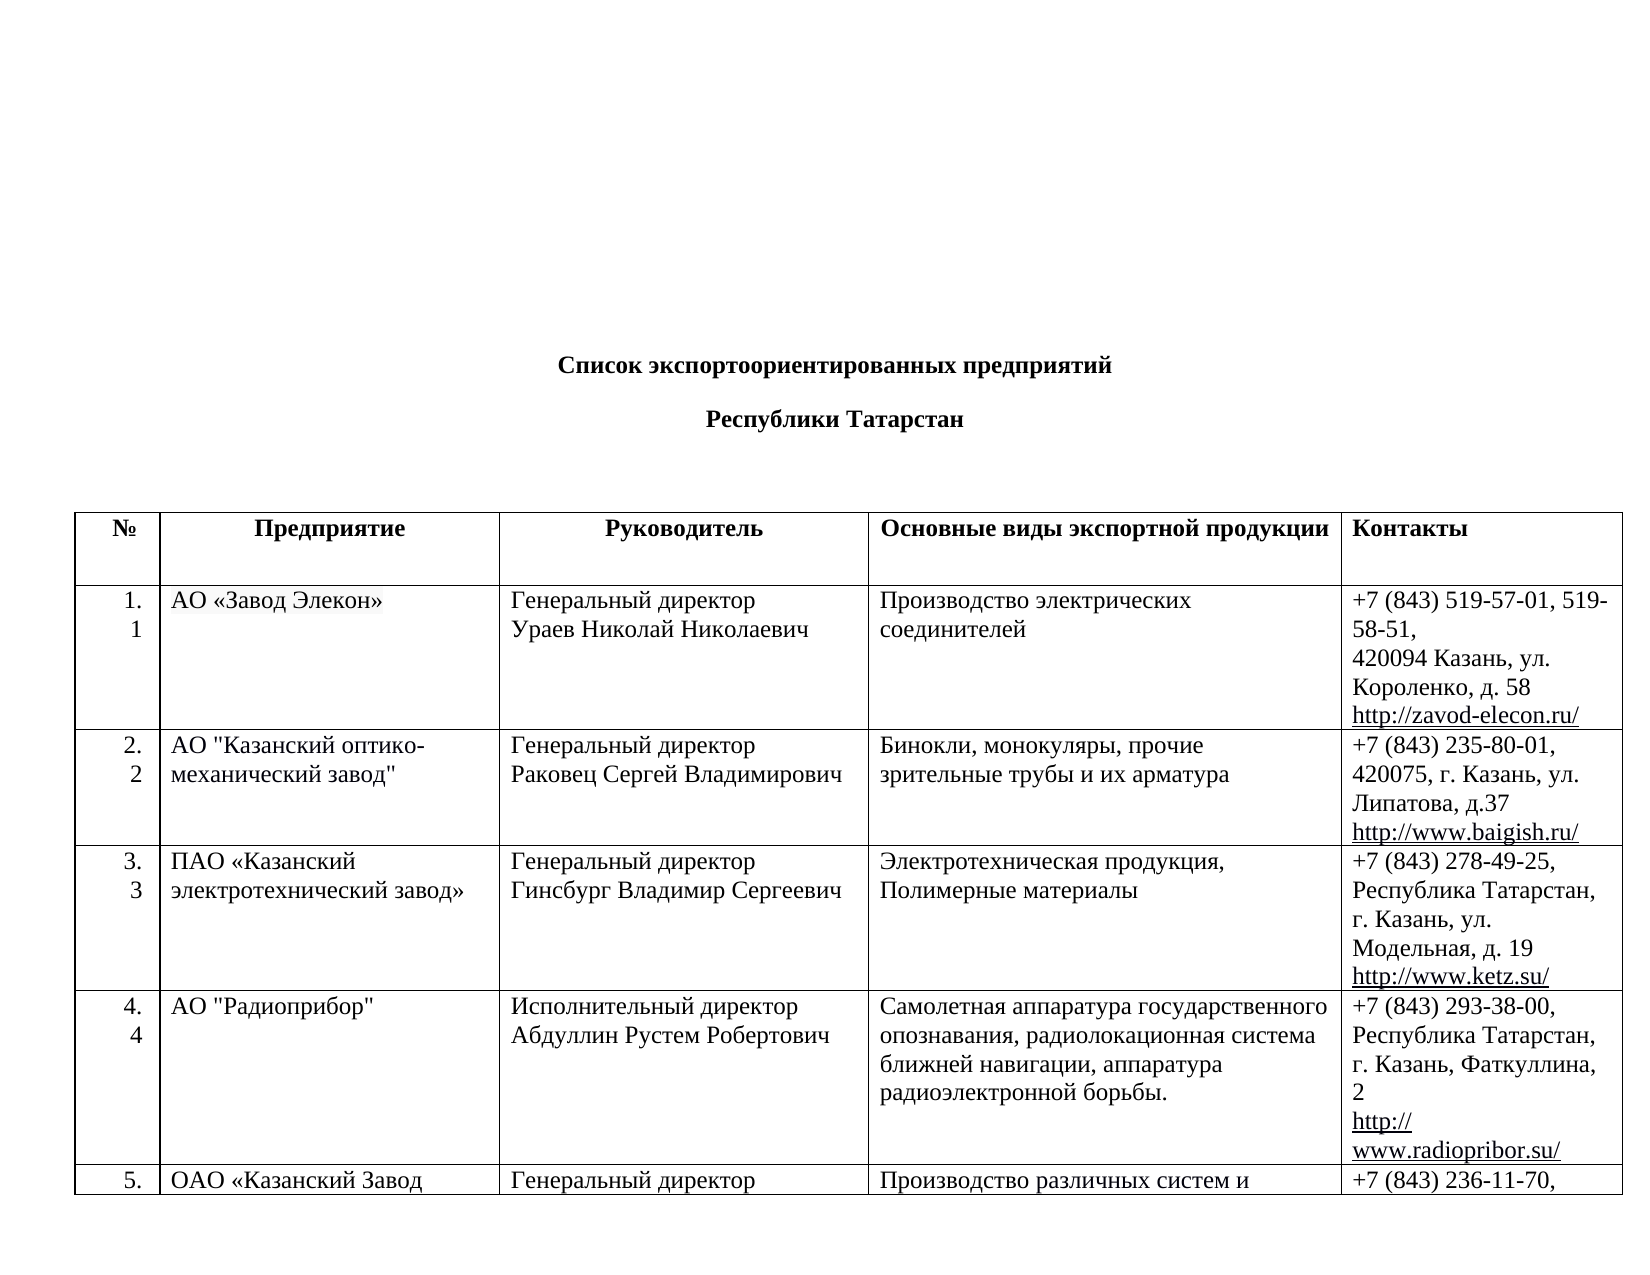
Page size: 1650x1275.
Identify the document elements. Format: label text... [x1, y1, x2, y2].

table_cell 4 [76, 991, 159, 1164]
table_header Основные виды экспортной продукции [869, 513, 1341, 584]
table_cell Электротехническая продукция, Полимерные материалы [869, 846, 1341, 990]
table_header № [76, 513, 159, 584]
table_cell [1342, 1165, 1622, 1193]
table_cell 1 [76, 586, 159, 729]
table_cell Производство электрических соединителей [869, 586, 1341, 729]
table_cell Бинокли, монокуляры, прочие зрительные трубы и их арматура [869, 730, 1341, 845]
text Республики Татарстан [75, 404, 1595, 433]
text Список экспортоориентированных предприятий [75, 350, 1595, 379]
table_cell 5 [76, 1165, 159, 1193]
table_cell 2 [76, 730, 159, 845]
table_header Руководитель [500, 513, 868, 584]
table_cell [500, 1165, 868, 1193]
table_cell АО "Радиоприбор" [161, 991, 499, 1164]
table_cell Исполнительный директор Абдуллин Рустем Робертович [500, 991, 868, 1164]
table_cell +7 (843) 235-80-01, 420075, г. Казань, ул. Липатова, д.37 http://www.baigish.ru/ [1342, 730, 1622, 845]
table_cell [869, 1165, 1341, 1193]
table_header Контакты [1342, 513, 1622, 584]
table_cell Самолетная аппаратура государственного опознавания, радиолокационная система ближней навигации, аппаратура радиоэлектронной борьбы. [869, 991, 1341, 1164]
table_header Предприятие [161, 513, 499, 584]
table_cell Генеральный директор Ураев Николай Николаевич [500, 586, 868, 729]
table_cell Генеральный директор Гинсбург Владимир Сергеевич [500, 846, 868, 990]
table_cell ПАО «Казанский электротехнический завод» [161, 846, 499, 990]
table_cell +7 (843) 278-49-25, Республика Татарстан, г. Казань, ул. Модельная, д. 19 http://www.ketz.su/ [1342, 846, 1622, 990]
table_cell АО "Казанский оптико-механический завод" [161, 730, 499, 845]
table_cell +7 (843) 519-57-01, 519-58-51, 420094 Казань, ул. Короленко, д. 58 http://zavod-elecon.ru/ [1342, 586, 1622, 729]
table_cell Генеральный директор Раковец Сергей Владимирович [500, 730, 868, 845]
table_cell +7 (843) 293-38-00, Республика Татарстан, г. Казань, Фаткуллина, 2 http://www.radiopribor.su/ [1342, 991, 1622, 1164]
table_cell АО «Завод Элекон» [161, 586, 499, 729]
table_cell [161, 1165, 499, 1193]
table_cell 3 [76, 846, 159, 990]
